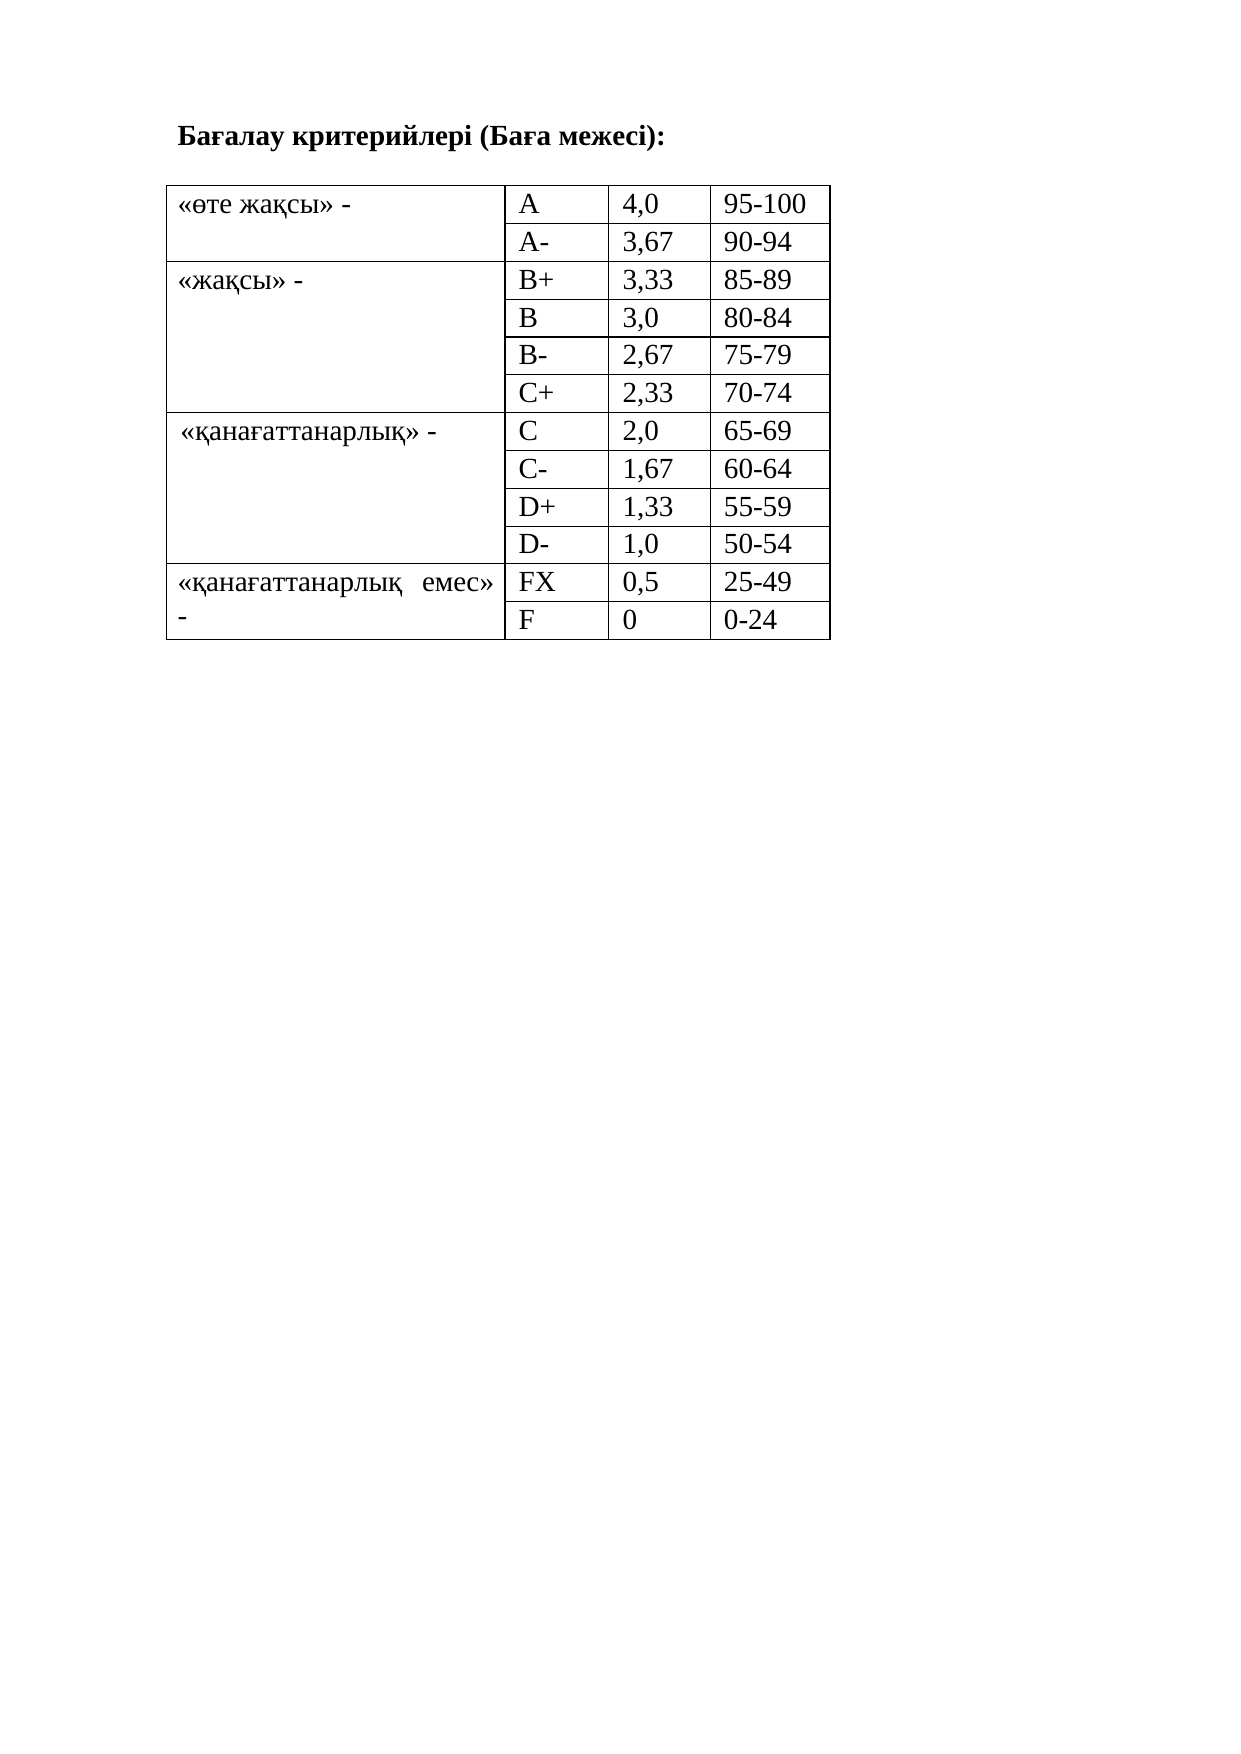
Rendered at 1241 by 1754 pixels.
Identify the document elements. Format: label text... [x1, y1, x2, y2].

table_cell 2,67 [609, 338, 710, 374]
table_cell 80-84 [711, 300, 829, 336]
table_cell «қанағаттанарлық емес» - [167, 564, 504, 639]
table_header 4,0 [609, 186, 710, 223]
table_cell FX [506, 564, 608, 601]
table_cell D- [506, 527, 608, 563]
table_cell В- [506, 338, 608, 374]
table_cell 0-24 [711, 602, 829, 639]
table_cell 0,5 [609, 564, 710, 601]
table_cell В [506, 300, 608, 336]
table_cell 55-59 [711, 489, 829, 526]
table_cell С [506, 413, 608, 450]
table_cell 1,67 [609, 451, 710, 488]
table_header А [506, 186, 608, 223]
table_cell В+ [506, 262, 608, 299]
table_cell С- [506, 451, 608, 488]
table_cell 70-74 [711, 375, 829, 412]
table_cell 75-79 [711, 338, 829, 374]
table_cell 0 [609, 602, 710, 639]
table_cell 2,0 [609, 413, 710, 450]
table_cell 1,33 [609, 489, 710, 526]
table_cell 90-94 [711, 224, 829, 261]
table_cell 3,33 [609, 262, 710, 299]
table_cell «қанағаттанарлық» - [167, 413, 504, 563]
table_cell 25-49 [711, 564, 829, 601]
table_header 95-100 [711, 186, 829, 223]
table_cell 3,67 [609, 224, 710, 261]
table_cell 2,33 [609, 375, 710, 412]
table_cell 65-69 [711, 413, 829, 450]
text Бағалау критерийлері (Баға межесі): [177, 118, 1152, 152]
table_cell А- [506, 224, 608, 261]
table_cell 50-54 [711, 527, 829, 563]
table_cell 60-64 [711, 451, 829, 488]
table_cell 85-89 [711, 262, 829, 299]
table_cell 1,0 [609, 527, 710, 563]
table_cell F [506, 602, 608, 639]
table_cell 3,0 [609, 300, 710, 336]
table_header «өте жақсы» - [167, 186, 504, 261]
table_cell С+ [506, 375, 608, 412]
table_cell D+ [506, 489, 608, 526]
table_cell «жақсы» - [167, 262, 504, 412]
